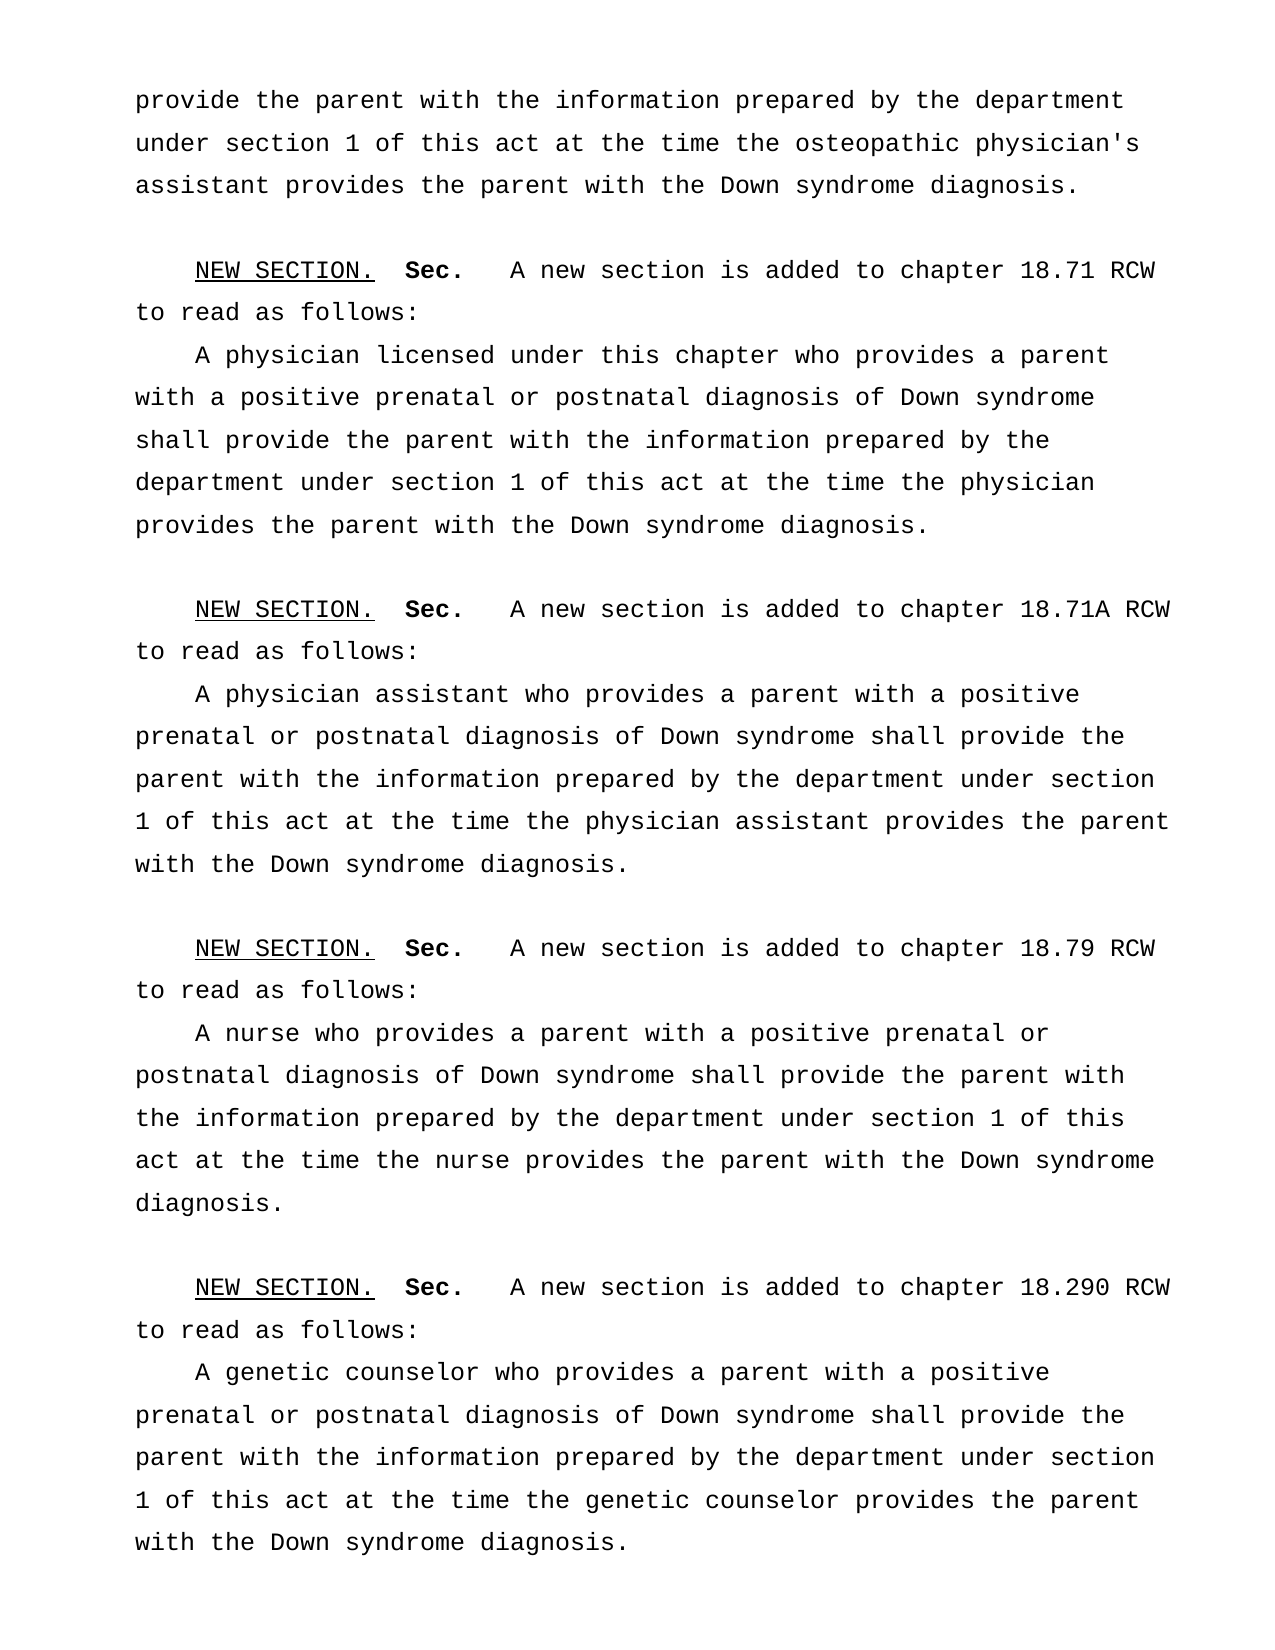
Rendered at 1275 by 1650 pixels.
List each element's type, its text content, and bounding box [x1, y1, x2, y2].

text NEW SECTION. Sec. A new section is added to chapter 18.290 RCW to read as follows: [135, 1262, 1170, 1347]
text A physician licensed under this chapter who provides a parent with a positive prenatal or postnatal diagnosis of Down syndrome shall provide the parent with the information prepared by the department under section 1 of this act at the time the physician provides the parent with the Down syndrome diagnosis. [135, 329, 1170, 542]
text NEW SECTION. Sec. A new section is added to chapter 18.79 RCW to read as follows: [135, 922, 1170, 1007]
text NEW SECTION. Sec. A new section is added to chapter 18.71A RCW to read as follows: [135, 583, 1170, 668]
text A genetic counselor who provides a parent with a positive prenatal or postnatal diagnosis of Down syndrome shall provide the parent with the information prepared by the department under section 1 of this act at the time the genetic counselor provides the parent with the Down syndrome diagnosis. [135, 1347, 1170, 1559]
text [135, 75, 1170, 202]
text A physician assistant who provides a parent with a positive prenatal or postnatal diagnosis of Down syndrome shall provide the parent with the information prepared by the department under section 1 of this act at the time the physician assistant provides the parent with the Down syndrome diagnosis. [135, 668, 1170, 881]
text NEW SECTION. Sec. A new section is added to chapter 18.71 RCW to read as follows: [135, 244, 1170, 329]
text A nurse who provides a parent with a positive prenatal or postnatal diagnosis of Down syndrome shall provide the parent with the information prepared by the department under section 1 of this act at the time the nurse provides the parent with the Down syndrome diagnosis. [135, 1007, 1170, 1220]
